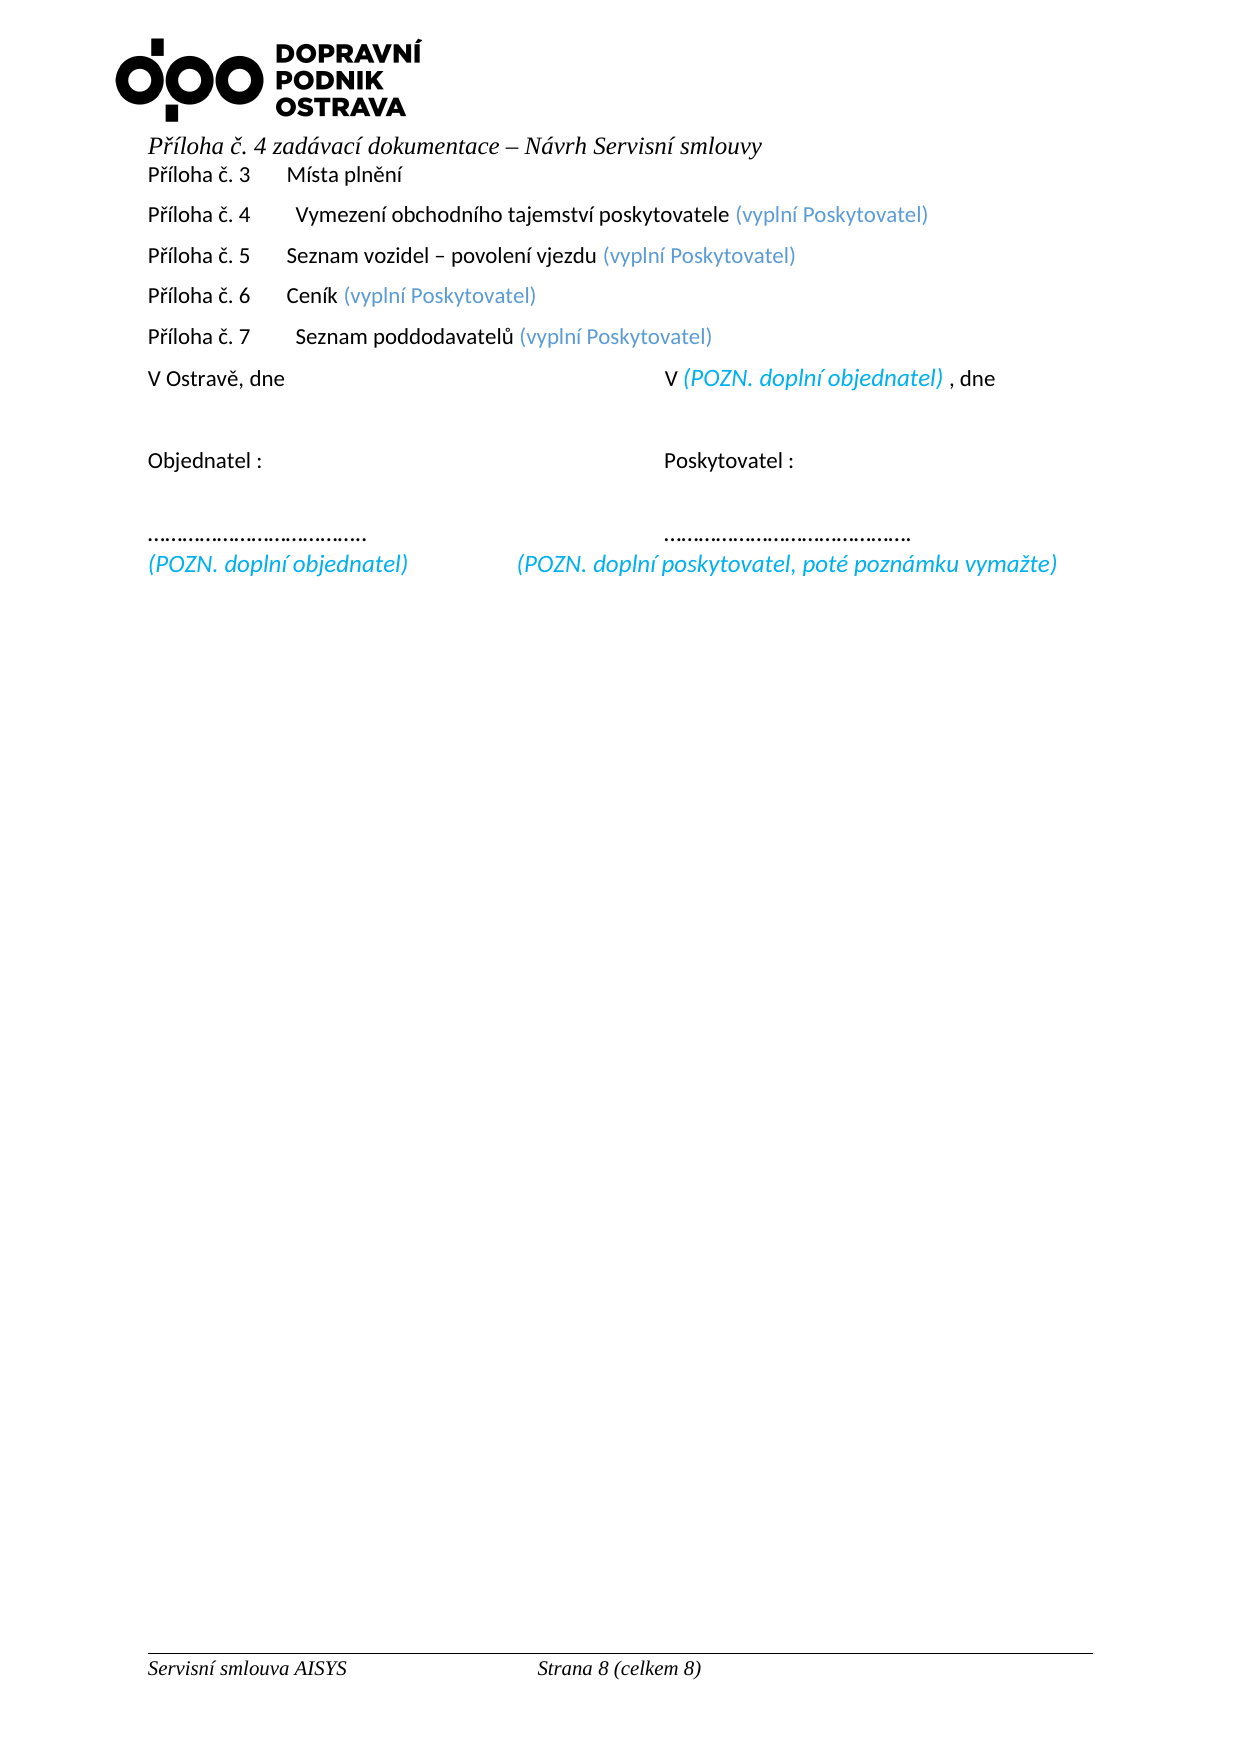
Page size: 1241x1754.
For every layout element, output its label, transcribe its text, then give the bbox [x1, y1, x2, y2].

text Příloha č. 5 Seznam vozidel – povolení vjezdu (vyplní Poskytovatel) [148, 241, 1093, 269]
text Příloha č. 7 Seznam poddodavatelů (vyplní Poskytovatel) [148, 322, 1093, 350]
text Objednatel : Poskytovatel : [148, 446, 1093, 474]
text ……………………………….. ……………………………………. [148, 517, 1093, 548]
text V Ostravě, dne V (POZN. doplní objednatel) , dne [148, 363, 1093, 393]
text Příloha č. 6 Ceník (vyplní Poskytovatel) [148, 282, 1093, 309]
picture [115, 38, 423, 122]
text (POZN. doplní objednatel) (POZN. doplní poskytovatel, poté poznámku vymažte) [148, 548, 1093, 578]
text Příloha č. 3 Místa plnění [148, 160, 1093, 188]
text Příloha č. 4 Vymezení obchodního tajemství poskytovatele (vyplní Poskytovatel) [148, 201, 1093, 228]
